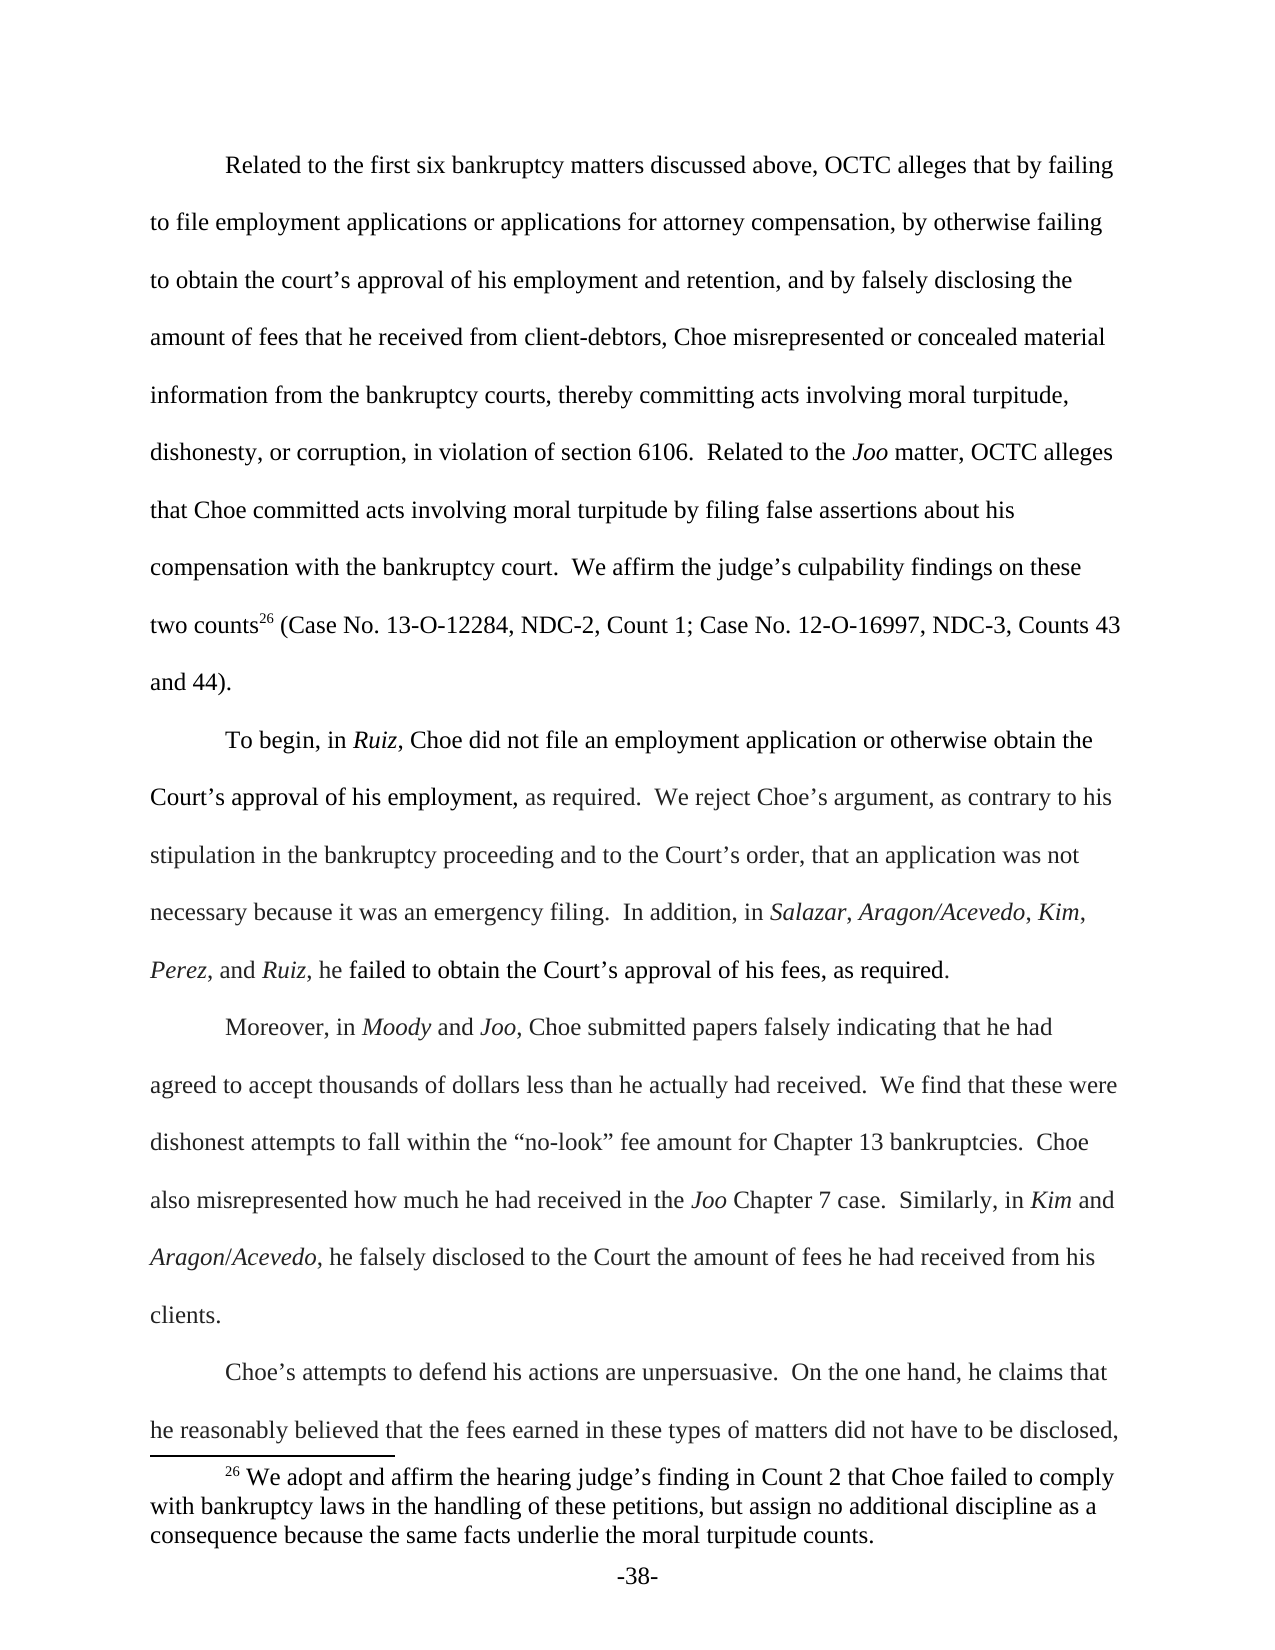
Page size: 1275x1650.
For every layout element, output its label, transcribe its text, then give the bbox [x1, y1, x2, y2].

text Moreover, in Moody and Joo, Choe submitted papers falsely indicating that he had agreed to accept thousands of dollars less than he actually had received. We find that these were dishonest attempts to fall within the “no-look” fee amount for Chapter 13 bankruptcies. Choe also misrepresented how much he had received in the Joo Chapter 7 case. Similarly, in Kim and Aragon/Acevedo, he falsely disclosed to the Court the amount of fees he had received from his clients. [150, 1012, 1125, 1329]
text Related to the first six bankruptcy matters discussed above, OCTC alleges that by failing to file employment applications or applications for attorney compensation, by otherwise failing to obtain the court’s approval of his employment and retention, and by falsely disclosing the amount of fees that he received from client-debtors, Choe misrepresented or concealed material information from the bankruptcy courts, thereby committing acts involving moral turpitude, dishonesty, or corruption, in violation of section 6106. Related to the Joo matter, OCTC alleges that Choe committed acts involving moral turpitude by filing false assertions about his compensation with the bankruptcy court. We affirm the judge’s culpability findings on these two counts (Case No. 13-O-12284, NDC-2, Count 1; Case No. 12-O-16997, NDC-3, Counts 43 and 44). [150, 150, 1125, 696]
text To begin, in Ruiz, Choe did not file an employment application or otherwise obtain the Court’s approval of his employment, as required. We reject Choe’s argument, as contrary to his stipulation in the bankruptcy proceeding and to the Court’s order, that an application was not necessary because it was an emergency filing. In addition, in Salazar, Aragon/Acevedo, Kim, Perez, and Ruiz, he failed to obtain the Court’s approval of his fees, as required. [150, 725, 1125, 984]
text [150, 1357, 1125, 1444]
